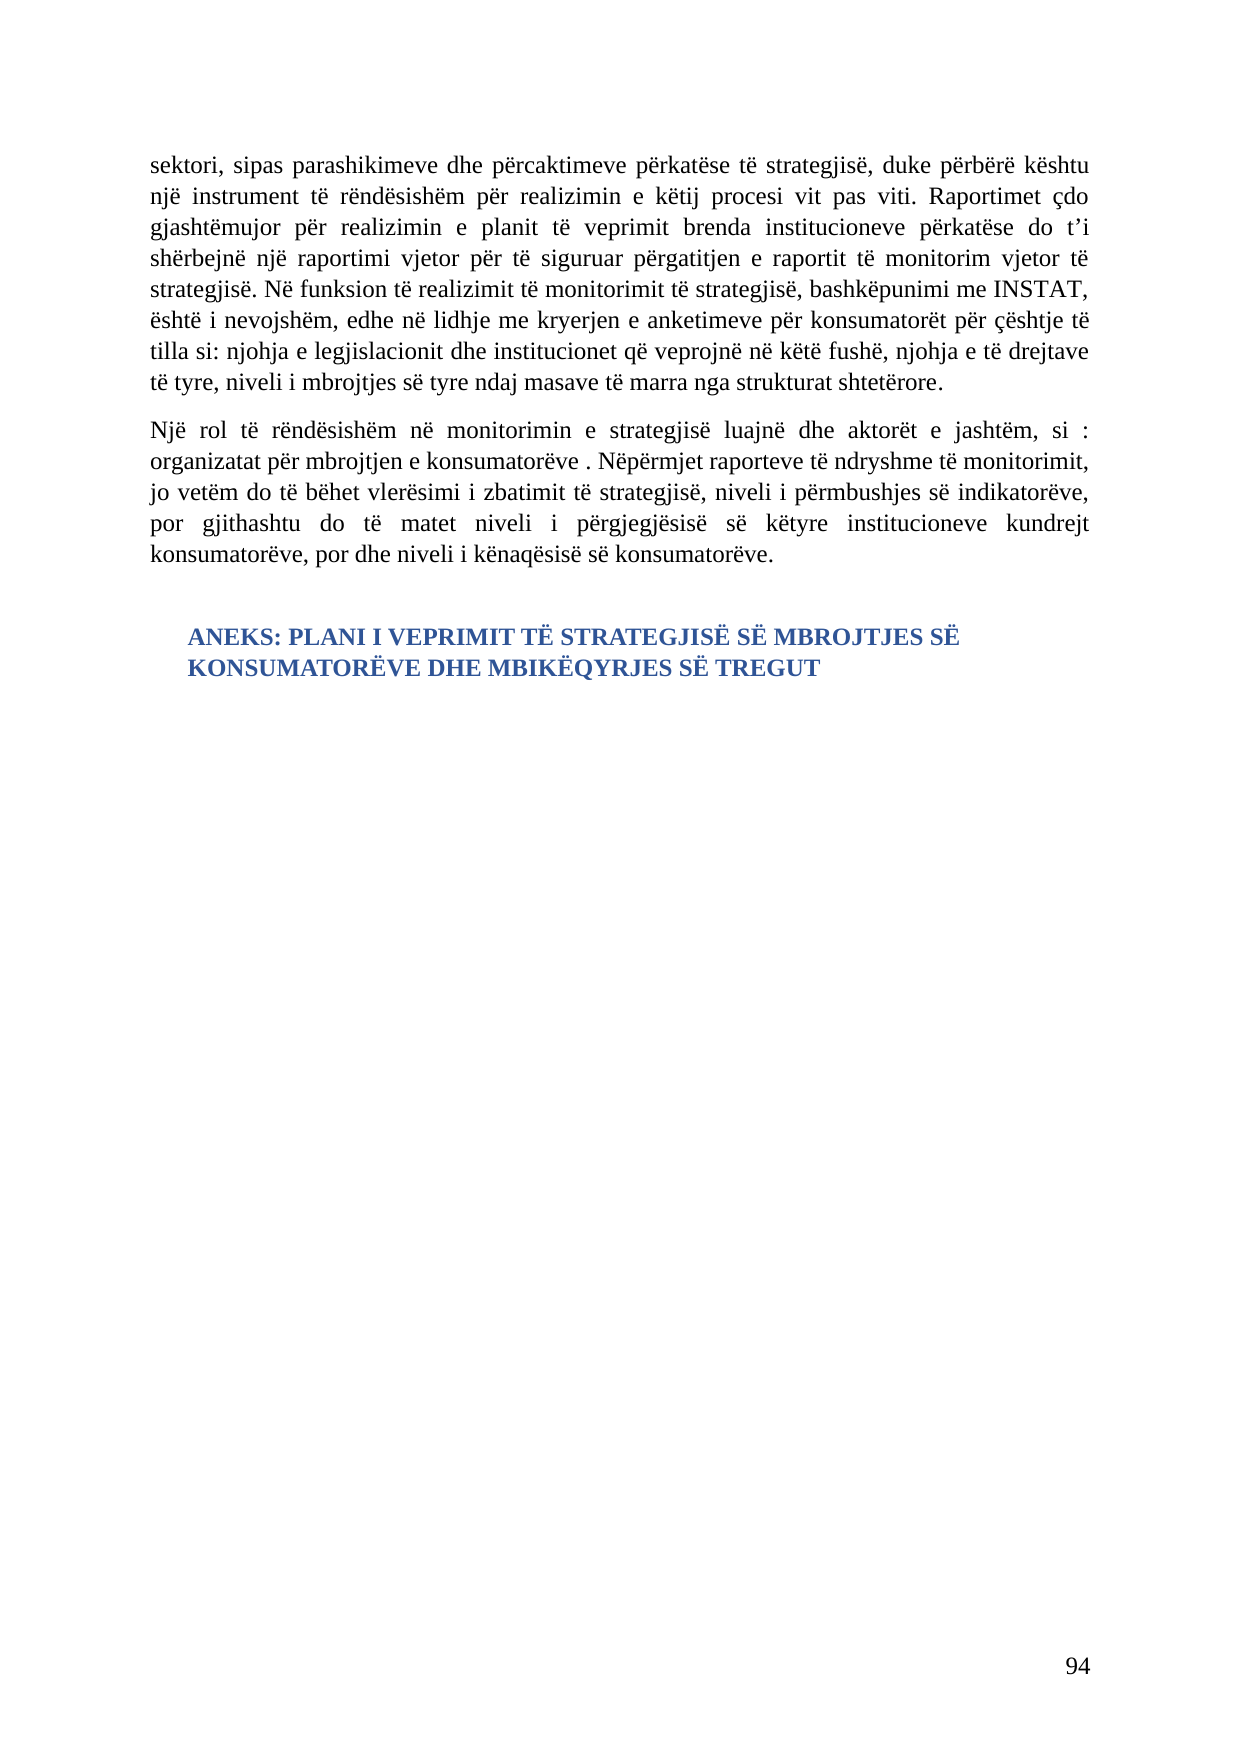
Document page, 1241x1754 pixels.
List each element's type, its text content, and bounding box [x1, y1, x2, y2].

subtitle ANEKS: PLANI I VEPRIMIT TË STRATEGJISË SË MBROJTJES SË KONSUMATORËVE DHE MBIKËQYRJES SË TREGUT [187, 620, 1090, 683]
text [150, 150, 1090, 396]
text Një rol të rëndësishëm në monitorimin e strategjisë luajnë dhe aktorët e jashtëm, si : organizatat për mbrojtjen e konsumatorëve . Nëpërmjet raporteve të ndryshme të monitorimit, jo vetëm do të bëhet vlerësimi i zbatimit të strategjisë, niveli i përmbushjes së indikatorëve, por gjithashtu do të matet niveli i përgjegjësisë së këtyre institucioneve kundrejt konsumatorëve, por dhe niveli i kënaqësisë së konsumatorëve. [150, 415, 1090, 568]
